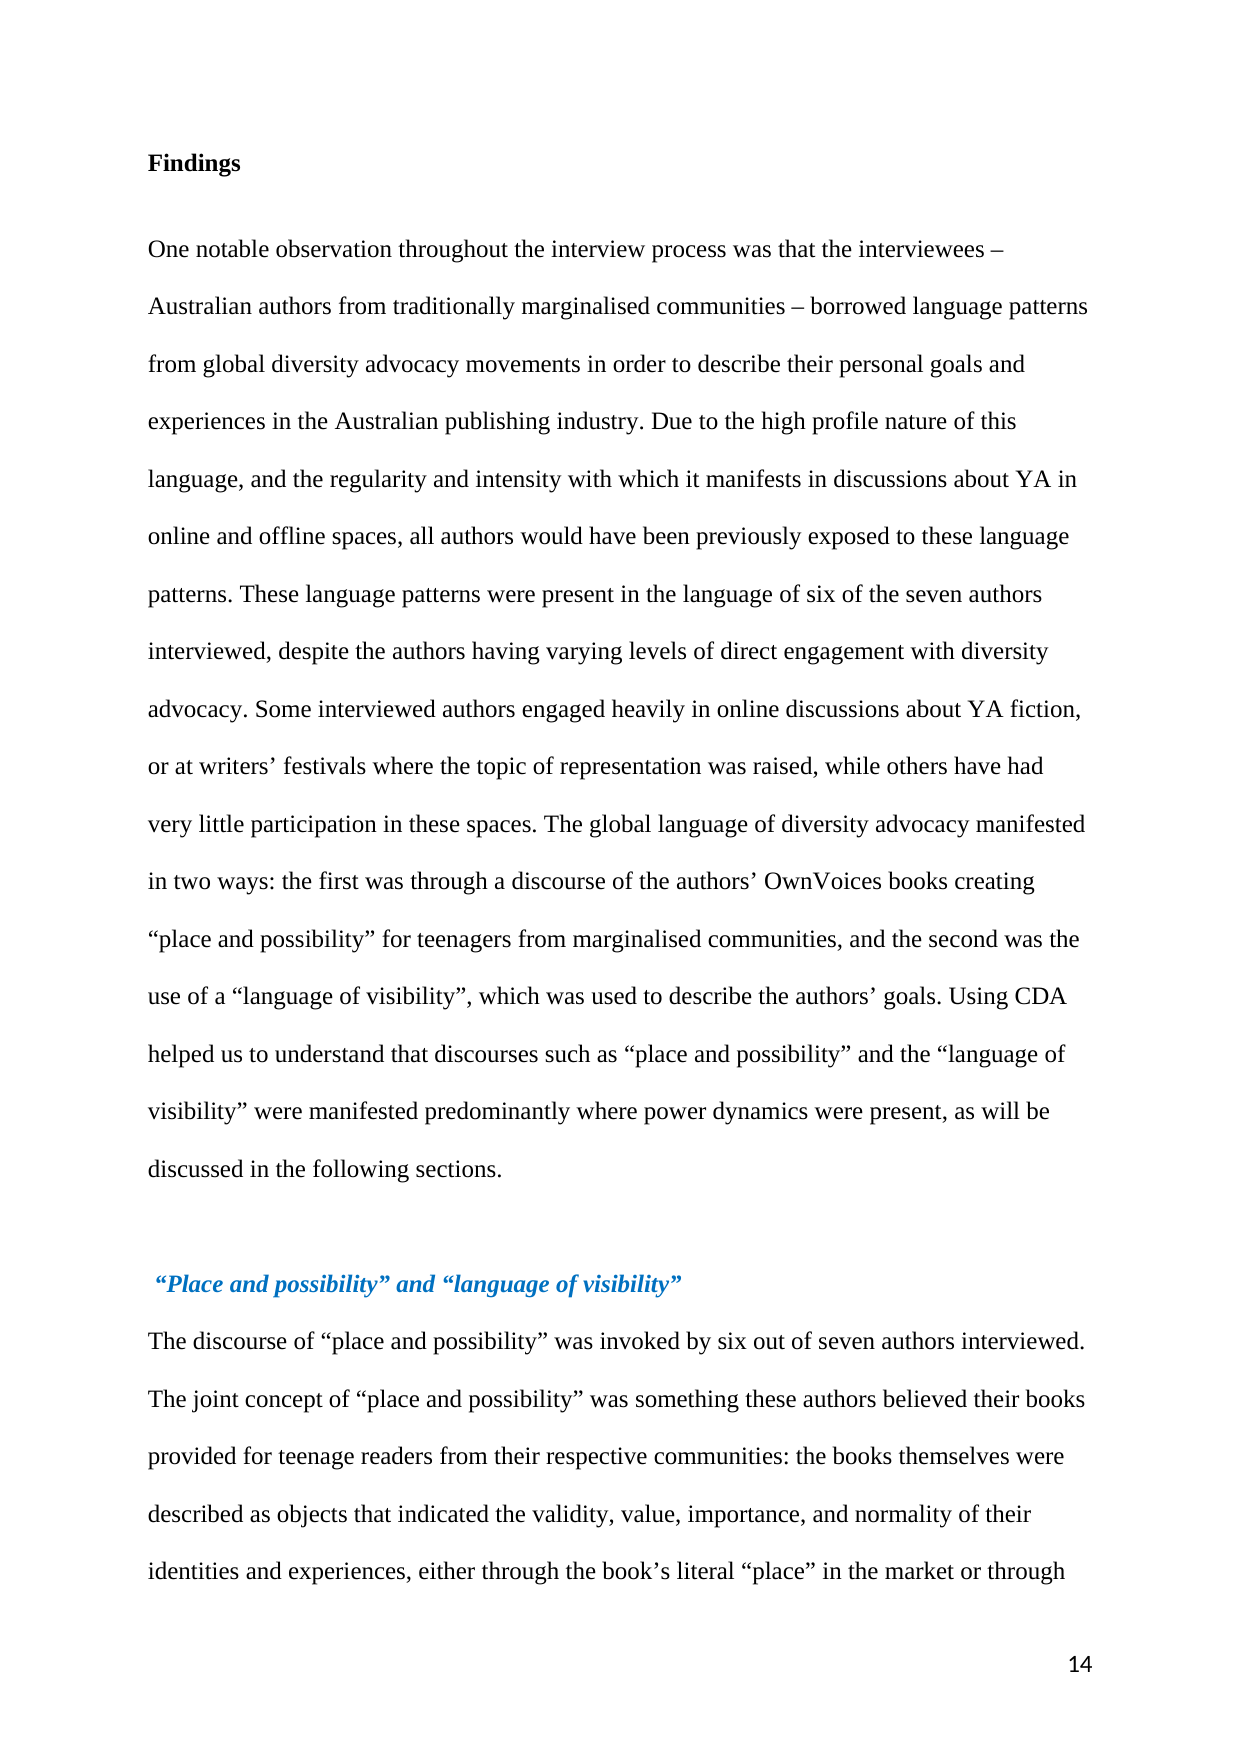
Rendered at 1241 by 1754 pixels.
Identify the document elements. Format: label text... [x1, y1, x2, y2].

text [148, 1326, 1092, 1585]
text Australian authors from traditionally marginalised communities – borrowed language patterns from global diversity advocacy movements in order to describe their personal goals and experiences in the Australian publishing industry. Due to the high profile nature of this language, and the regularity and intensity with which it manifests in discussions about YA in online and offline spaces, all authors would have been previously exposed to these language patterns. These language patterns were present in the language of six of the seven authors interviewed, despite the authors having varying levels of direct engagement with diversity advocacy. Some interviewed authors engaged heavily in online discussions about YA fiction, or at writers’ festivals where the topic of representation was raised, while others have had very little participation in these spaces. The global language of diversity advocacy manifested in two ways: the first was through a discourse of the authors’ OwnVoices books creating “place and possibility” for teenagers from marginalised communities, and the second was the use of a “language of visibility”, which was used to describe the authors’ goals. Using CDA helped us to understand that discourses such as “place and possibility” and the “language of visibility” were manifested predominantly where power dynamics were present, as will be discussed in the following sections. [148, 291, 1092, 1183]
text “Place and possibility” and “language of visibility” [148, 1269, 1092, 1298]
text One notable observation throughout the interview process was that the interviewees – [148, 234, 1092, 263]
subtitle Findings [148, 148, 1092, 176]
